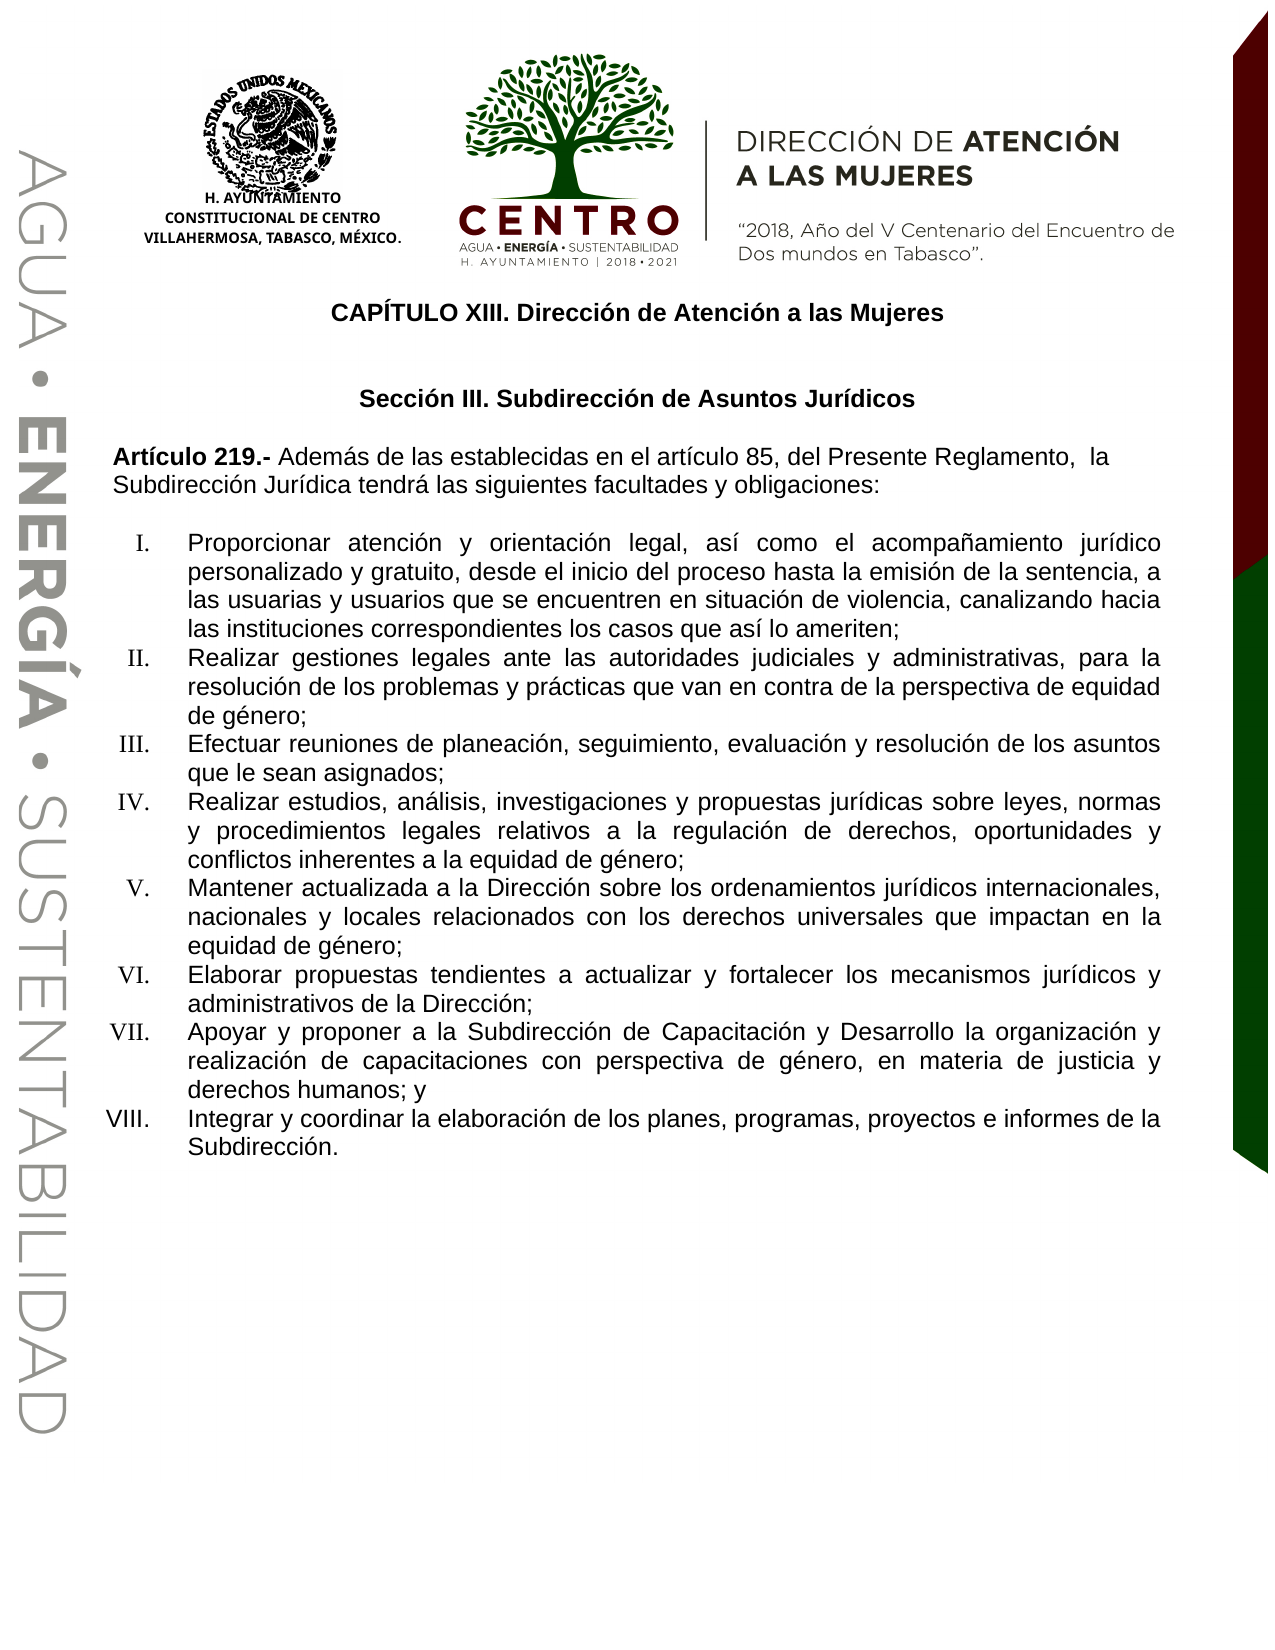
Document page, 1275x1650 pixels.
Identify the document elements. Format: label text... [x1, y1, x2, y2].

list Efectuar reuniones de planeación, seguimiento, evaluación y resolución de los asuntos que le sean asignados; [150, 729, 1162, 787]
list Realizar gestiones legales ante las autoridades judiciales y administrativas, para la resolución de los problemas y prácticas que van en contra de la perspectiva de equidad de género; [150, 643, 1162, 729]
list Elaborar propuestas tendientes a actualizar y fortalecer los mecanismos jurídicos y administrativos de la Dirección; [150, 960, 1162, 1017]
list Integrar y coordinar la elaboración de los planes, programas, proyectos e informes de la Subdirección. [150, 1104, 1162, 1161]
list Proporcionar atención y orientación legal, así como el acompañamiento jurídico personalizado y gratuito, desde el inicio del proceso hasta la emisión de la sentencia, a las usuarias y usuarios que se encuentren en situación de violencia, canalizando hacia las instituciones correspondientes los casos que así lo ameriten; [150, 528, 1162, 643]
text Sección III. Subdirección de Asuntos Jurídicos [112, 384, 1162, 413]
text Subdirección Jurídica tendrá las siguientes facultades y obligaciones: [112, 470, 1162, 499]
list Mantener actualizada a la Dirección sobre los ordenamientos jurídicos internacionales, nacionales y locales relacionados con los derechos universales que impactan en la equidad de género; [150, 873, 1162, 960]
picture [18, 5, 1269, 1483]
text Artículo 219.- Además de las establecidas en el artículo 85, del Presente Reglamento, la [112, 442, 1162, 470]
list Apoyar y proponer a la Subdirección de Capacitación y Desarrollo la organización y realización de capacitaciones con perspectiva de género, en materia de justicia y derechos humanos; y [150, 1017, 1162, 1104]
text CAPÍTULO XIII. Dirección de Atención a las Mujeres [112, 298, 1162, 327]
list Realizar estudios, análisis, investigaciones y propuestas jurídicas sobre leyes, normas y procedimientos legales relativos a la regulación de derechos, oportunidades y conflictos inherentes a la equidad de género; [150, 787, 1162, 873]
